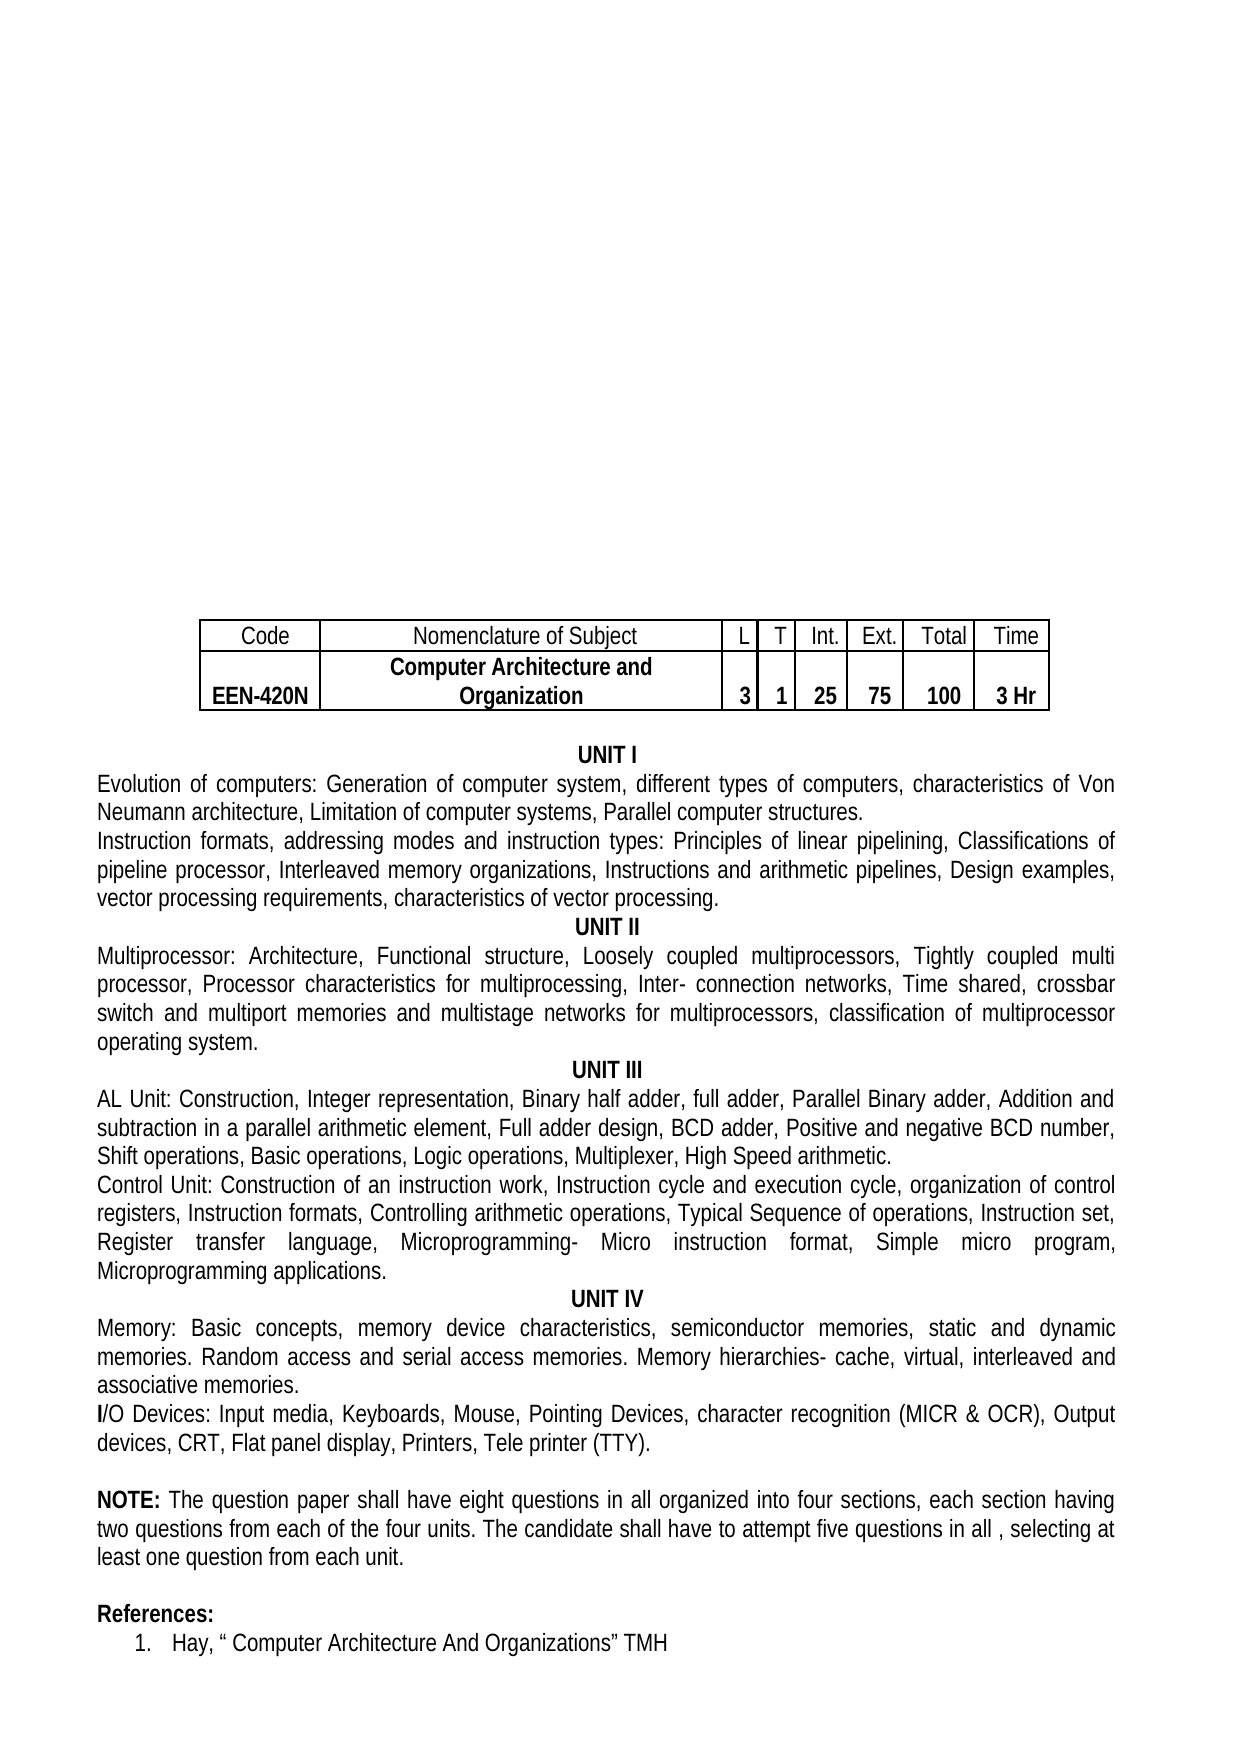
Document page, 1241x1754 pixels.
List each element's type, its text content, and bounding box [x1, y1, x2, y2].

text UNIT I [97, 740, 1118, 769]
text UNIT II [97, 912, 1118, 941]
list Hay, “ Computer Architecture And Organizations” TMH [134, 1628, 1118, 1657]
table_header Time [975, 621, 1048, 650]
table_cell EEN-420N [201, 652, 319, 709]
table_header Nomenclature of Subject [321, 621, 721, 650]
text I/O Devices: Input media, Keyboards, Mouse, Pointing Devices, character recognition (MICR & OCR), Output devices, CRT, Flat panel display, Printers, Tele printer (TTY). [97, 1399, 1118, 1456]
text References: [97, 1599, 1118, 1628]
table_header L [723, 621, 756, 650]
table_cell 3 Hr [975, 652, 1048, 709]
table_header Ext. [848, 621, 902, 650]
table_header Code [201, 621, 319, 650]
table_cell Computer Architecture and Organization [321, 652, 721, 709]
text Evolution of computers: Generation of computer system, different types of computers, characteristics of Von Neumann architecture, Limitation of computer systems, Parallel computer structures. [97, 769, 1118, 826]
text Multiprocessor: Architecture, Functional structure, Loosely coupled multiprocessors, Tightly coupled multi processor, Processor characteristics for multiprocessing, Inter- connection networks, Time shared, crossbar switch and multiport memories and multistage networks for multiprocessors, classification of multiprocessor operating system. [97, 941, 1118, 1055]
text Instruction formats, addressing modes and instruction types: Principles of linear pipelining, Classifications of pipeline processor, Interleaved memory organizations, Instructions and arithmetic pipelines, Design examples, vector processing requirements, characteristics of vector processing. [97, 826, 1118, 912]
table_cell 1 [759, 652, 794, 709]
table_cell 3 [723, 652, 756, 709]
table_header Total [904, 621, 973, 650]
text Memory: Basic concepts, memory device characteristics, semiconductor memories, static and dynamic memories. Random access and serial access memories. Memory hierarchies- cache, virtual, interleaved and associative memories. [97, 1313, 1118, 1399]
table_cell 25 [796, 652, 846, 709]
table_header Int. [796, 621, 846, 650]
table_header T [759, 621, 794, 650]
text NOTE: The question paper shall have eight questions in all organized into four sections, each section having two questions from each of the four units. The candidate shall have to attempt five questions in all , selecting at least one question from each unit. [97, 1485, 1118, 1571]
table_cell 100 [904, 652, 973, 709]
text Control Unit: Construction of an instruction work, Instruction cycle and execution cycle, organization of control registers, Instruction formats, Controlling arithmetic operations, Typical Sequence of operations, Instruction set, Register transfer language, Microprogramming- Micro instruction format, Simple micro program, Microprogramming applications. [97, 1170, 1118, 1284]
text UNIT III [97, 1055, 1118, 1084]
text AL Unit: Construction, Integer representation, Binary half adder, full adder, Parallel Binary adder, Addition and subtraction in a parallel arithmetic element, Full adder design, BCD adder, Positive and negative BCD number, Shift operations, Basic operations, Logic operations, Multiplexer, High Speed arithmetic. [97, 1084, 1118, 1170]
table_cell 75 [848, 652, 902, 709]
text UNIT IV [97, 1284, 1118, 1313]
